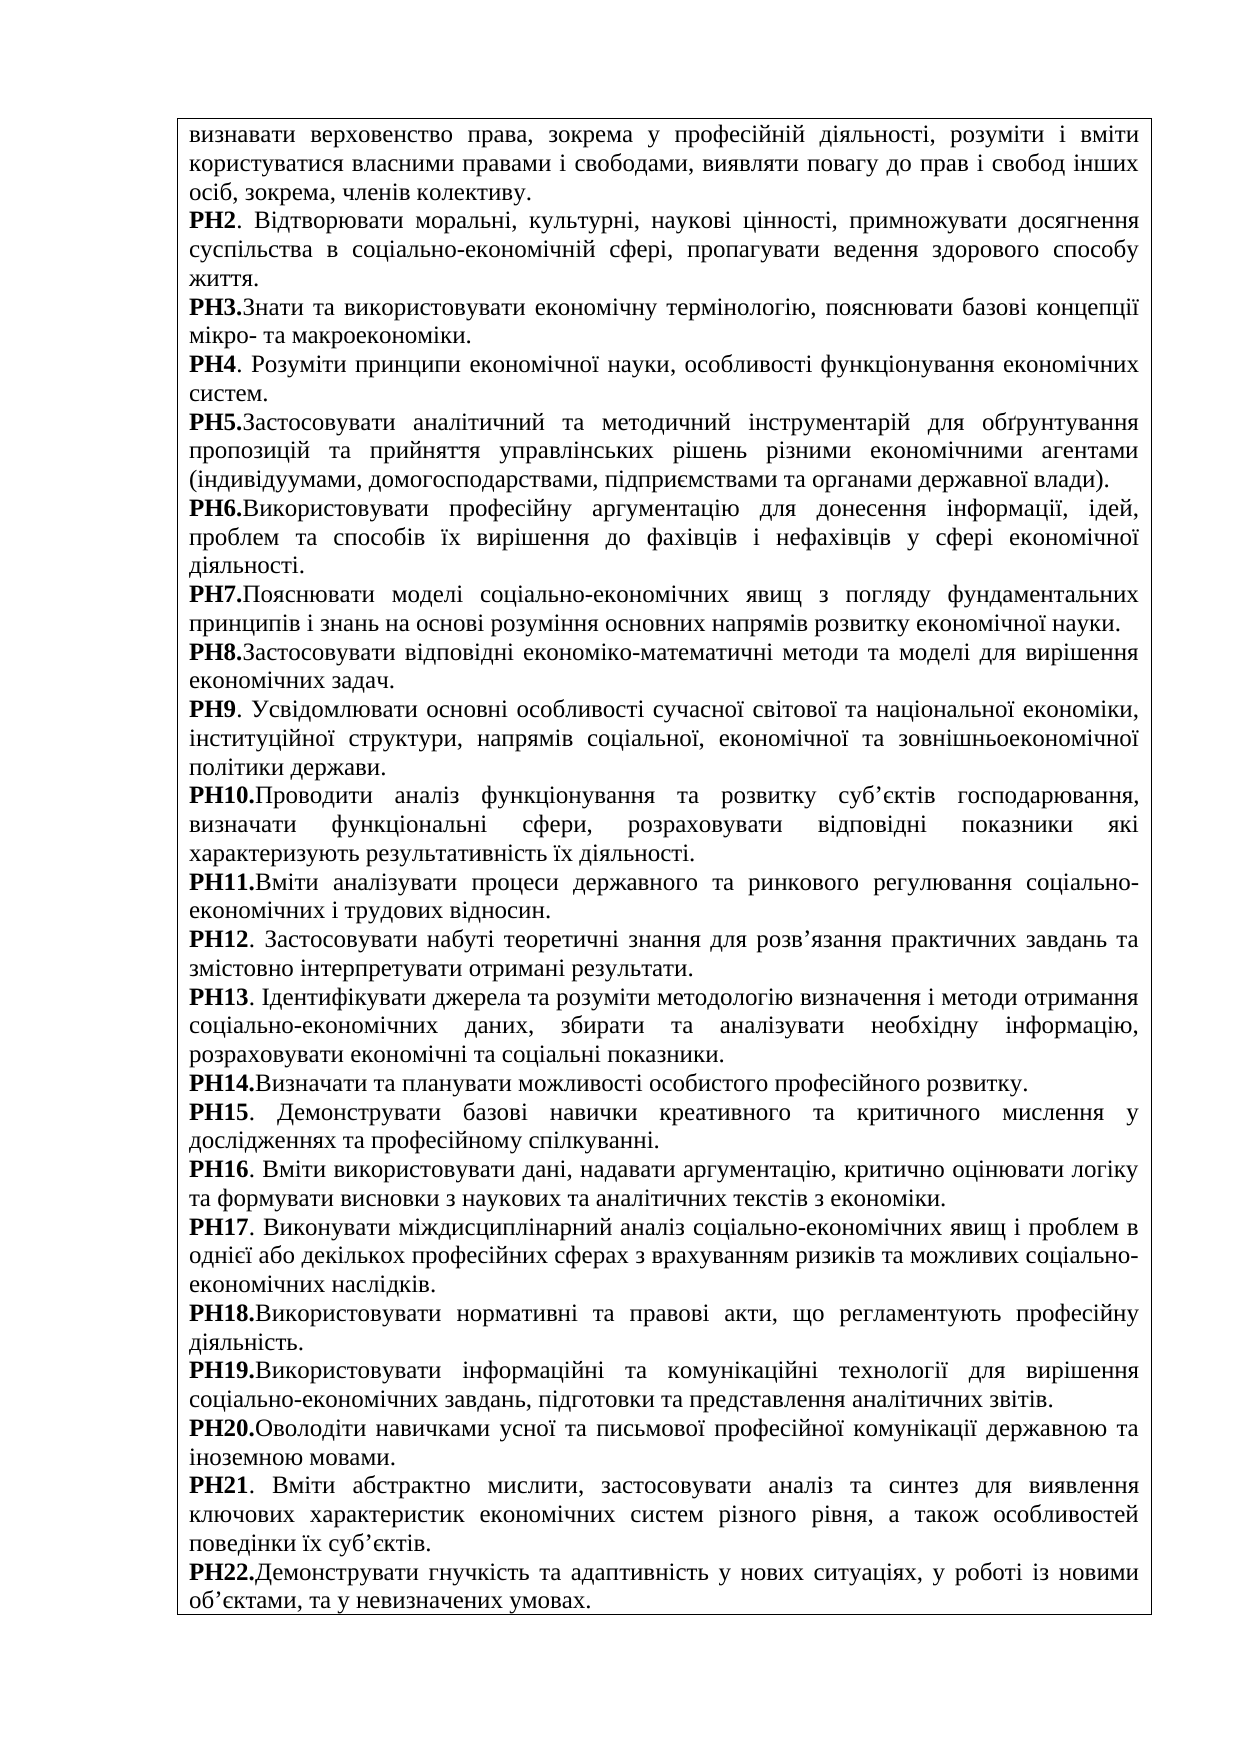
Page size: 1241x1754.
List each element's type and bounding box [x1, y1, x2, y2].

table_cell [178, 119, 1151, 1614]
